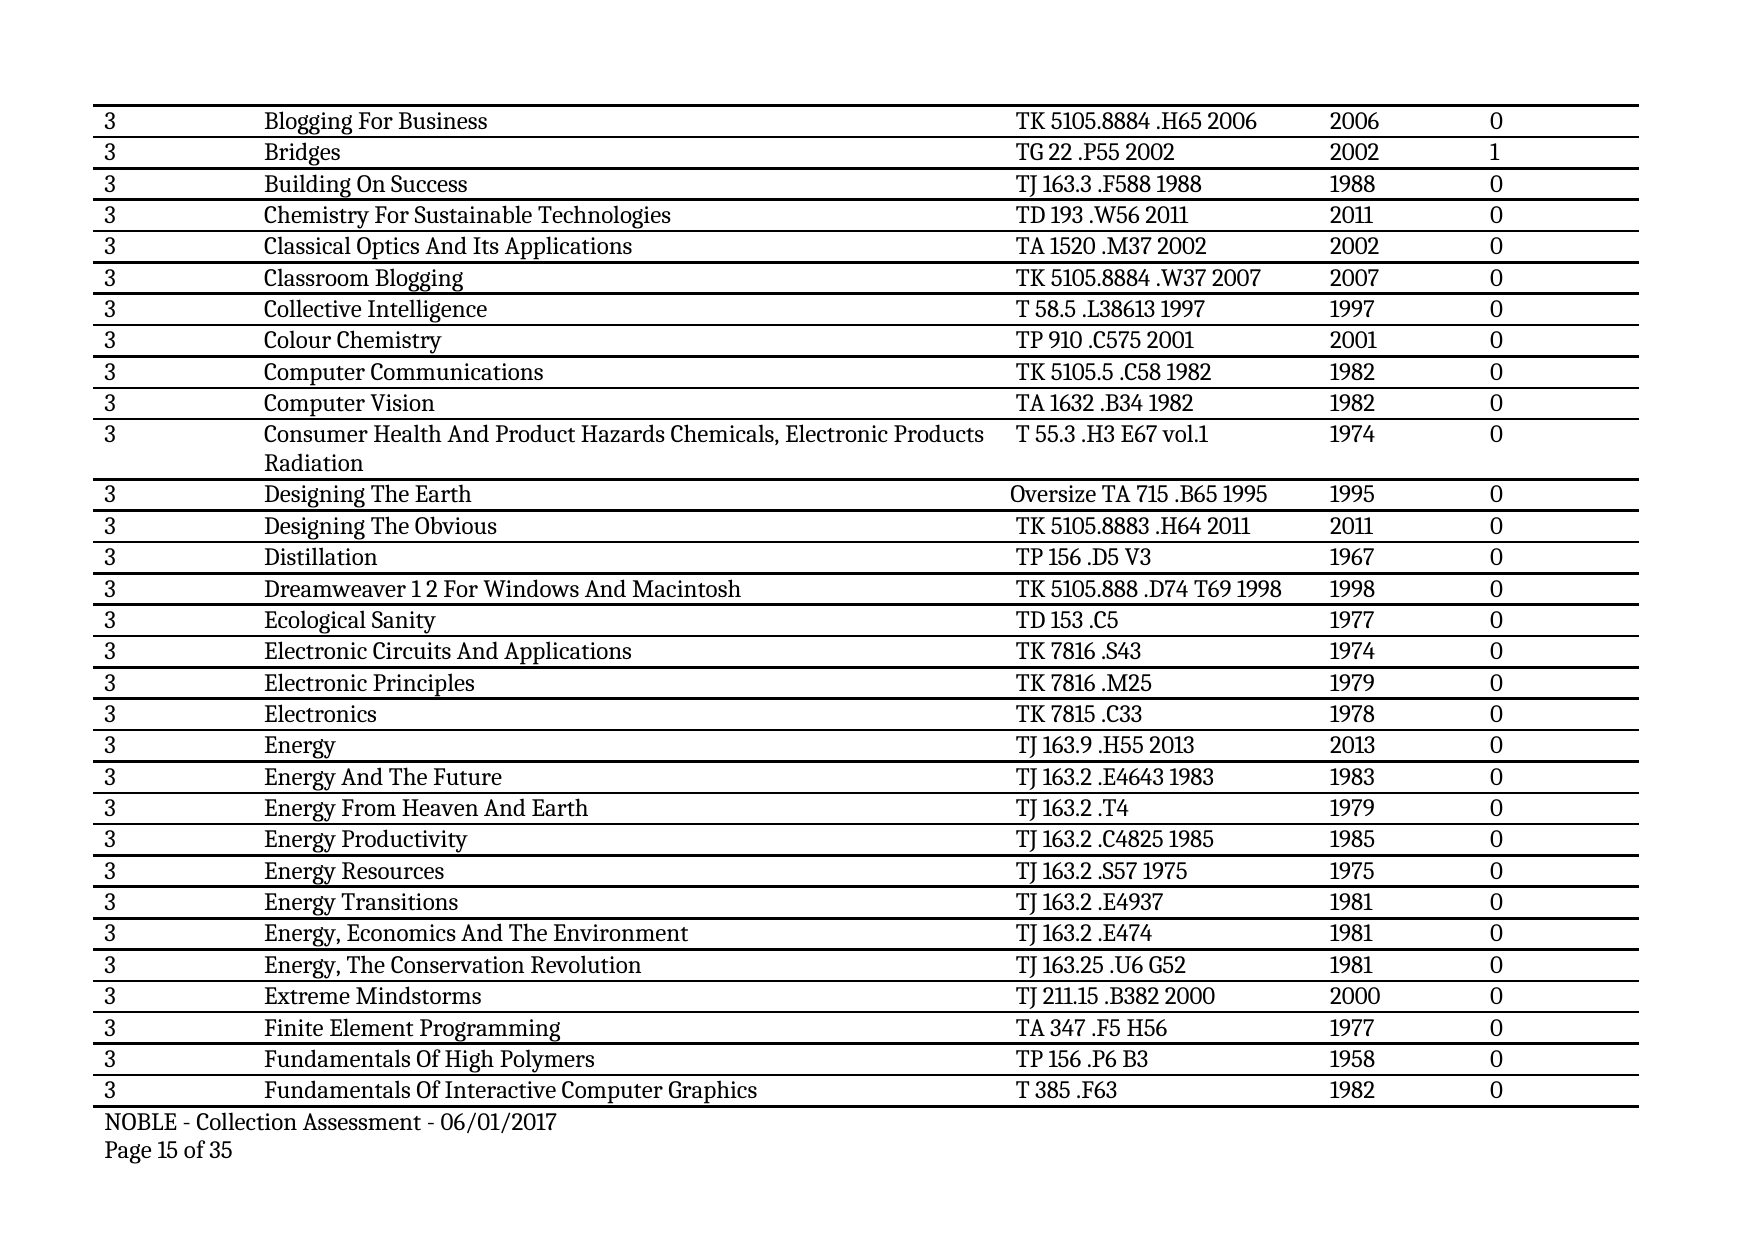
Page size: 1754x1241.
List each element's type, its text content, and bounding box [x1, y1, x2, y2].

table_cell 3 [93, 295, 253, 324]
table_cell Energy Resources [253, 857, 999, 885]
table_cell 0 [1479, 794, 1638, 823]
table_cell 3 [93, 1013, 253, 1042]
table_cell 3 [93, 232, 253, 261]
table_cell Energy Productivity [253, 825, 999, 854]
table_cell TJ 211.15 .B382 2000 [999, 982, 1319, 1011]
table_cell 3 [93, 888, 253, 917]
table_cell 3 [93, 794, 253, 823]
table_cell 3 [93, 1045, 253, 1073]
table_cell 0 [1479, 264, 1638, 292]
table_cell 0 [1479, 1013, 1638, 1042]
table_cell TK 5105.5 .C58 1982 [999, 358, 1319, 386]
table_cell 1977 [1319, 606, 1478, 634]
table_cell TP 156 .D5 V3 [999, 543, 1319, 572]
table_cell 0 [1479, 543, 1638, 572]
table_cell 0 [1479, 606, 1638, 634]
table_cell 1995 [1319, 481, 1478, 509]
table_cell 0 [1479, 389, 1638, 418]
table_cell 0 [1479, 575, 1638, 603]
table_cell TK 7816 .M25 [999, 669, 1319, 697]
table_cell TA 1632 .B34 1982 [999, 389, 1319, 418]
table_cell 3 [93, 107, 253, 136]
table_cell TA 1520 .M37 2002 [999, 232, 1319, 261]
table_cell 1975 [1319, 857, 1478, 885]
table_cell 3 [93, 763, 253, 791]
table_cell TP 156 .P6 B3 [999, 1045, 1319, 1073]
table_cell 0 [1479, 326, 1638, 355]
table_cell TA 347 .F5 H56 [999, 1013, 1319, 1042]
table_cell 3 [93, 731, 253, 760]
table_cell 1974 [1319, 637, 1478, 666]
table_cell 3 [93, 358, 253, 386]
table_cell 1982 [1319, 1076, 1478, 1105]
table_cell 0 [1479, 731, 1638, 760]
table_cell Energy From Heaven And Earth [253, 794, 999, 823]
table_cell 1981 [1319, 888, 1478, 917]
table_cell 1967 [1319, 543, 1478, 572]
table_cell 1974 [1319, 420, 1478, 478]
table_cell 3 [93, 326, 253, 355]
table_cell 2011 [1319, 201, 1478, 229]
table_cell Computer Vision [253, 389, 999, 418]
table_cell 3 [93, 543, 253, 572]
table_cell 1 [1479, 138, 1638, 167]
table_cell 0 [1479, 669, 1638, 697]
table_cell 0 [1479, 358, 1638, 386]
table_cell 3 [93, 637, 253, 666]
table_cell Energy, Economics And The Environment [253, 920, 999, 948]
table_cell Energy And The Future [253, 763, 999, 791]
table_cell 3 [93, 201, 253, 229]
table_cell 3 [93, 481, 253, 509]
table_cell Consumer Health And Product Hazards Chemicals, Electronic Products Radiation [253, 420, 999, 478]
table_cell 1977 [1319, 1013, 1478, 1042]
table_cell Bridges [253, 138, 999, 167]
table_cell 3 [93, 920, 253, 948]
table_cell 3 [93, 264, 253, 292]
table_cell Computer Communications [253, 358, 999, 386]
table_cell TD 193 .W56 2011 [999, 201, 1319, 229]
table_cell Designing The Earth [253, 481, 999, 509]
table_cell TK 5105.8883 .H64 2011 [999, 512, 1319, 541]
table_cell Chemistry For Sustainable Technologies [253, 201, 999, 229]
table_cell TJ 163.2 .C4825 1985 [999, 825, 1319, 854]
table_cell 3 [93, 857, 253, 885]
table_cell Extreme Mindstorms [253, 982, 999, 1011]
table_cell 3 [93, 138, 253, 167]
table_cell 1982 [1319, 389, 1478, 418]
table_cell 3 [93, 170, 253, 198]
table_cell TK 5105.8884 .W37 2007 [999, 264, 1319, 292]
table_cell 2007 [1319, 264, 1478, 292]
table_cell 0 [1479, 857, 1638, 885]
table_cell 0 [1479, 982, 1638, 1011]
table_cell TK 5105.8884 .H65 2006 [999, 107, 1319, 136]
table_cell 0 [1479, 888, 1638, 917]
table_cell 3 [93, 700, 253, 729]
table_cell 3 [93, 389, 253, 418]
table_cell TJ 163.3 .F588 1988 [999, 170, 1319, 198]
table_cell 0 [1479, 295, 1638, 324]
table_cell 1983 [1319, 763, 1478, 791]
table_cell TJ 163.2 .E4643 1983 [999, 763, 1319, 791]
table_cell 0 [1479, 201, 1638, 229]
table_cell 0 [1479, 763, 1638, 791]
table_cell 2001 [1319, 326, 1478, 355]
table_cell 3 [93, 669, 253, 697]
table_cell 1985 [1319, 825, 1478, 854]
table_cell 0 [1479, 637, 1638, 666]
table_cell 1979 [1319, 669, 1478, 697]
table_cell TJ 163.2 .T4 [999, 794, 1319, 823]
table_cell TJ 163.2 .S57 1975 [999, 857, 1319, 885]
table_cell TJ 163.9 .H55 2013 [999, 731, 1319, 760]
table_cell Colour Chemistry [253, 326, 999, 355]
table_cell 3 [93, 951, 253, 979]
table_cell TK 7816 .S43 [999, 637, 1319, 666]
table_cell 3 [93, 606, 253, 634]
table_cell Electronic Circuits And Applications [253, 637, 999, 666]
table_cell 1958 [1319, 1045, 1478, 1073]
table_cell 1979 [1319, 794, 1478, 823]
table_cell 0 [1479, 232, 1638, 261]
table_cell Ecological Sanity [253, 606, 999, 634]
table_cell 0 [1479, 825, 1638, 854]
table_cell 3 [93, 982, 253, 1011]
table_cell 1997 [1319, 295, 1478, 324]
table_cell 0 [1479, 512, 1638, 541]
table_cell Designing The Obvious [253, 512, 999, 541]
table_cell Fundamentals Of High Polymers [253, 1045, 999, 1073]
table_cell 2000 [1319, 982, 1478, 1011]
table_cell 1978 [1319, 700, 1478, 729]
table_cell 0 [1479, 1045, 1638, 1073]
table_cell 2006 [1319, 107, 1478, 136]
table_cell Electronic Principles [253, 669, 999, 697]
table_cell TG 22 .P55 2002 [999, 138, 1319, 167]
table_cell TJ 163.25 .U6 G52 [999, 951, 1319, 979]
table_cell Distillation [253, 543, 999, 572]
table_cell T 55.3 .H3 E67 vol.1 [999, 420, 1319, 478]
table_cell 2002 [1319, 138, 1478, 167]
table_cell Classroom Blogging [253, 264, 999, 292]
table_cell Energy [253, 731, 999, 760]
table_cell 2011 [1319, 512, 1478, 541]
table_cell 1981 [1319, 951, 1478, 979]
table_cell 3 [93, 512, 253, 541]
table_cell 2002 [1319, 232, 1478, 261]
table_cell 3 [93, 825, 253, 854]
table_cell TD 153 .C5 [999, 606, 1319, 634]
table_cell Oversize TA 715 .B65 1995 [999, 481, 1319, 509]
table_cell Energy Transitions [253, 888, 999, 917]
table_cell 3 [93, 575, 253, 603]
table_cell Blogging For Business [253, 107, 999, 136]
table_cell TK 7815 .C33 [999, 700, 1319, 729]
table_cell 0 [1479, 481, 1638, 509]
table_cell 2013 [1319, 731, 1478, 760]
table_cell 0 [1479, 170, 1638, 198]
table_cell Building On Success [253, 170, 999, 198]
table_cell 0 [1479, 420, 1638, 478]
table_cell 3 [93, 1076, 253, 1105]
table_cell Fundamentals Of Interactive Computer Graphics [253, 1076, 999, 1105]
table_cell TJ 163.2 .E474 [999, 920, 1319, 948]
table_cell Collective Intelligence [253, 295, 999, 324]
table_cell T 58.5 .L38613 1997 [999, 295, 1319, 324]
table_cell Classical Optics And Its Applications [253, 232, 999, 261]
table_cell Finite Element Programming [253, 1013, 999, 1042]
table_cell 0 [1479, 107, 1638, 136]
table_cell Dreamweaver 1 2 For Windows And Macintosh [253, 575, 999, 603]
table_cell 3 [93, 420, 253, 478]
table_cell T 385 .F63 [999, 1076, 1319, 1105]
table_cell 0 [1479, 920, 1638, 948]
table_cell Electronics [253, 700, 999, 729]
table_cell TJ 163.2 .E4937 [999, 888, 1319, 917]
table_cell 0 [1479, 700, 1638, 729]
table_cell 0 [1479, 951, 1638, 979]
table_cell 0 [1479, 1076, 1638, 1105]
table_cell TP 910 .C575 2001 [999, 326, 1319, 355]
table_cell Energy, The Conservation Revolution [253, 951, 999, 979]
table_cell 1998 [1319, 575, 1478, 603]
table_cell 1982 [1319, 358, 1478, 386]
table_cell TK 5105.888 .D74 T69 1998 [999, 575, 1319, 603]
table_cell 1988 [1319, 170, 1478, 198]
table_cell 1981 [1319, 920, 1478, 948]
